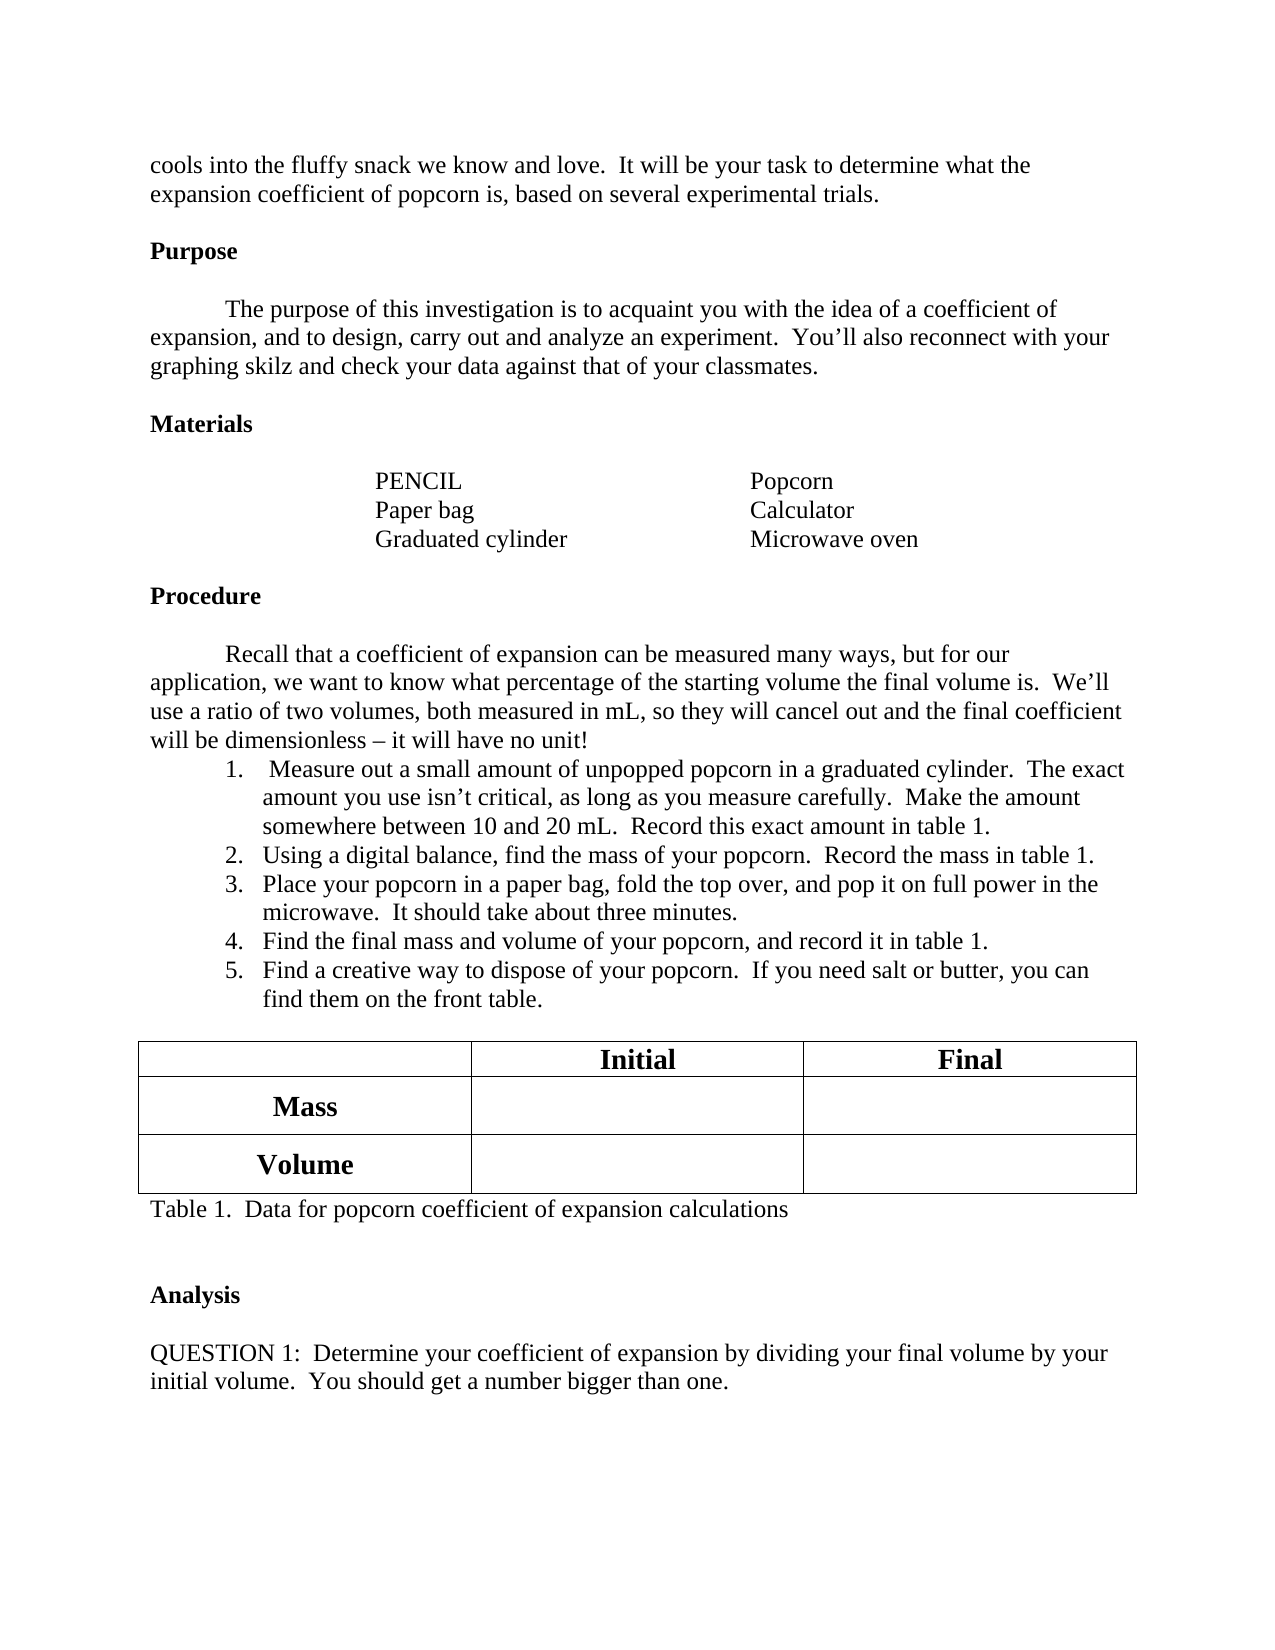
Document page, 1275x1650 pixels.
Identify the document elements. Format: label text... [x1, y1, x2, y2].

table_header Final [804, 1042, 1136, 1076]
text QUESTION 1: Determine your coefficient of expansion by dividing your final volume by your initial volume. You should get a number bigger than one. [150, 1338, 1125, 1395]
text Paper bag Calculator [150, 495, 1125, 524]
list Find the final mass and volume of your popcorn, and record it in table 1. [225, 926, 1125, 955]
text PENCIL Popcorn [150, 466, 1125, 495]
text Recall that a coefficient of expansion can be measured many ways, but for our application, we want to know what percentage of the starting volume the final volume is. We’ll use a ratio of two volumes, both measured in mL, so they will cancel out and the final coefficient will be dimensionless – it will have no unit! [150, 639, 1125, 754]
text Procedure [150, 581, 1125, 610]
text Table 1. Data for popcorn coefficient of expansion calculations [150, 1194, 1125, 1223]
list Find a creative way to dispose of your popcorn. If you need salt or butter, you can find them on the front table. [225, 955, 1125, 1012]
table_cell [804, 1077, 1136, 1134]
text The purpose of this investigation is to acquaint you with the idea of a coefficient of expansion, and to design, carry out and analyze an experiment. You’ll also reconnect with your graphing skilz and check your data against that of your classmates. [150, 294, 1125, 380]
table_header Initial [472, 1042, 803, 1076]
text Materials [150, 409, 1125, 437]
list Measure out a small amount of unpopped popcorn in a graduated cylinder. The exact amount you use isn’t critical, as long as you measure carefully. Make the amount somewhere between 10 and 20 mL. Record this exact amount in table 1. [225, 754, 1125, 840]
table_cell [472, 1135, 803, 1193]
table_header [139, 1042, 471, 1076]
table_cell Volume [139, 1135, 471, 1193]
list Place your popcorn in a paper bag, fold the top over, and pop it on full power in the microwave. It should take about three minutes. [225, 869, 1125, 926]
text Graduated cylinder Microwave oven [150, 524, 1125, 552]
table_cell [472, 1077, 803, 1134]
table_cell [804, 1135, 1136, 1193]
text Analysis [150, 1280, 1125, 1309]
text Purpose [150, 236, 1125, 265]
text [150, 150, 1125, 207]
list Using a digital balance, find the mass of your popcorn. Record the mass in table 1. [225, 840, 1125, 869]
table_cell Mass [139, 1077, 471, 1134]
